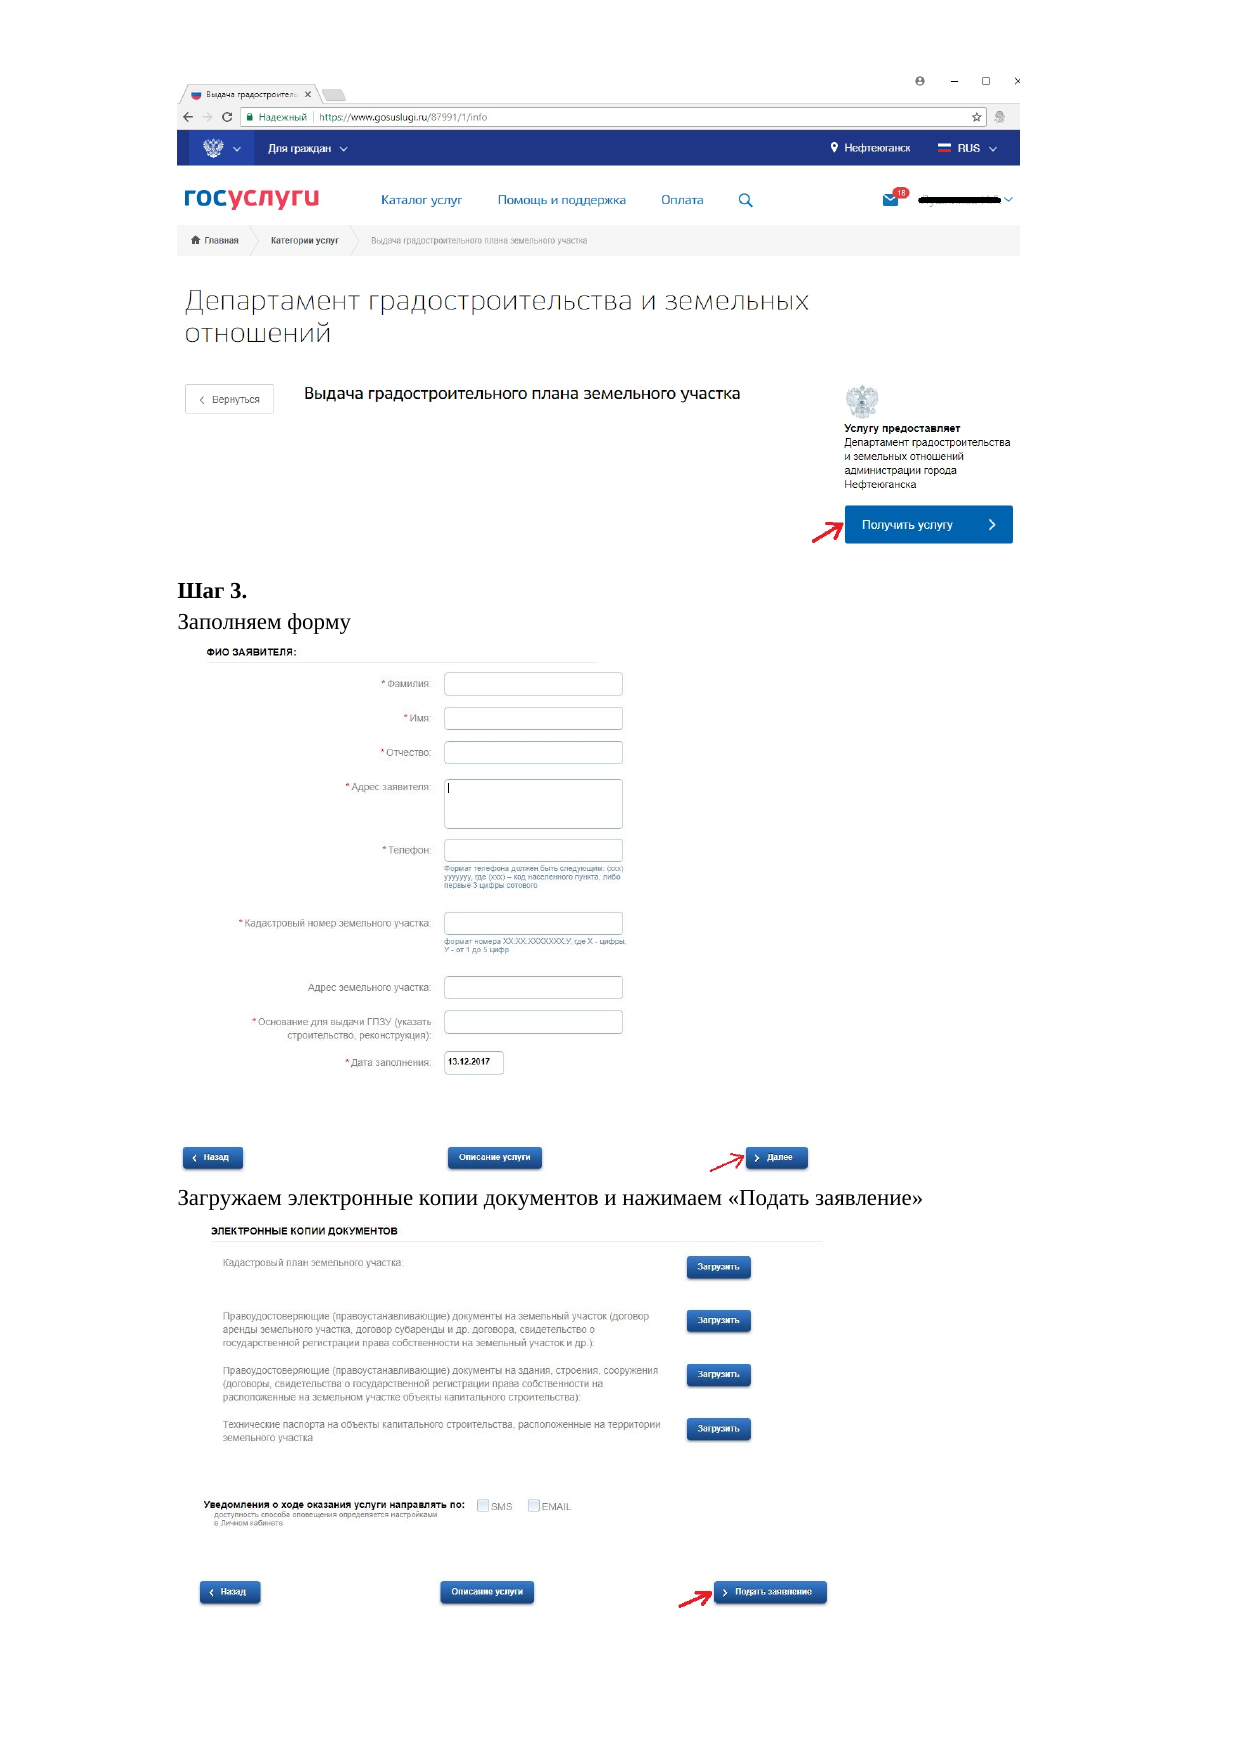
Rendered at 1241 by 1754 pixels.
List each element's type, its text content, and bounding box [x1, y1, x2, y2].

text Заполняем форму [177, 608, 1152, 634]
text Загружаем электронные копии документов и нажимаем «Подать заявление» [177, 1184, 1152, 1210]
picture [177, 1213, 842, 1616]
picture [177, 637, 813, 1180]
text Шаг 3. [177, 578, 1152, 604]
picture [177, 73, 1020, 553]
